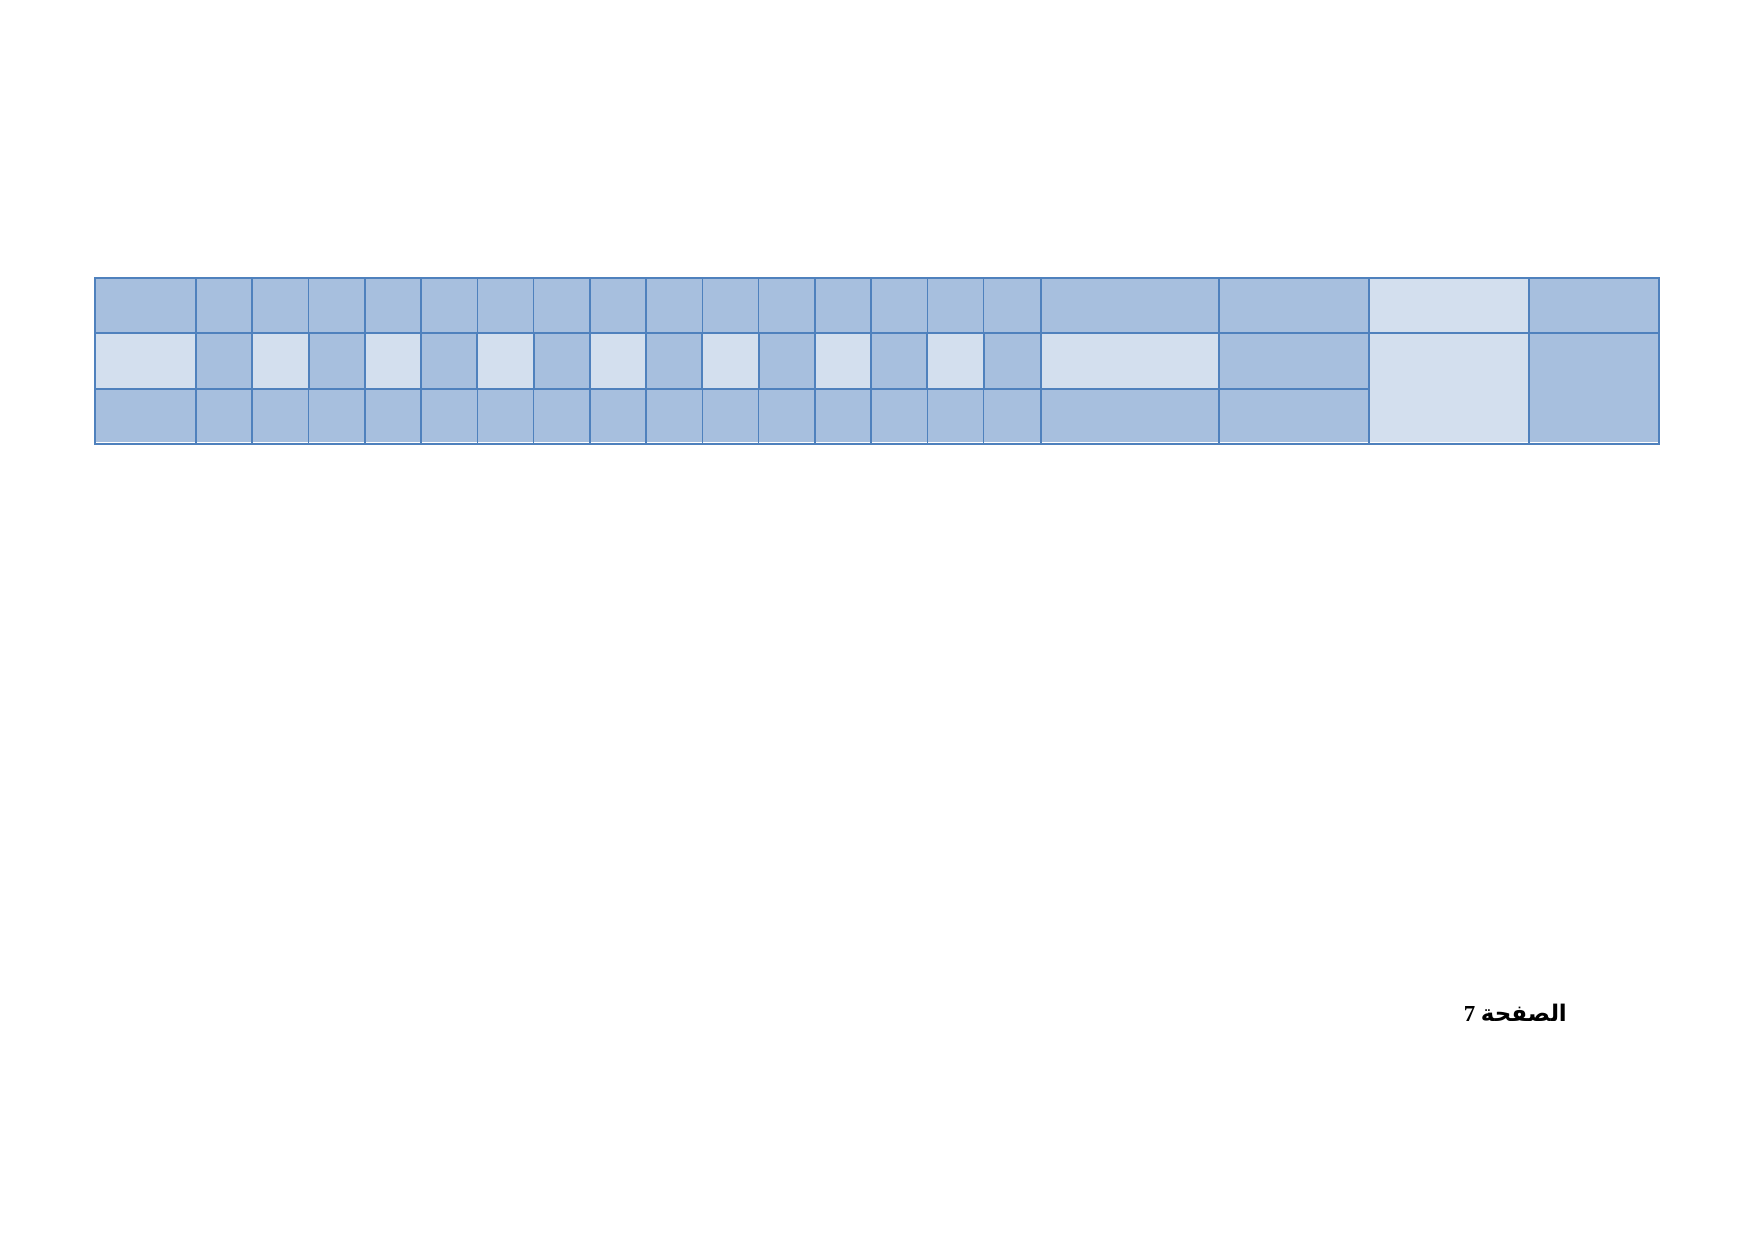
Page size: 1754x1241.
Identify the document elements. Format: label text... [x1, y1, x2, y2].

table_cell [816, 334, 870, 388]
table_cell [1220, 279, 1368, 332]
table_cell [1530, 334, 1658, 442]
table_cell [1220, 390, 1368, 442]
table_cell [253, 279, 308, 332]
table_cell [478, 390, 533, 442]
table_cell [928, 279, 983, 332]
table_cell [591, 390, 645, 442]
table_cell [1370, 334, 1528, 442]
table_cell [309, 279, 364, 332]
table_cell [96, 279, 195, 332]
table_cell [366, 334, 420, 388]
table_cell [1042, 334, 1218, 388]
table_cell الاولى [1530, 279, 1658, 332]
table_cell [703, 279, 758, 332]
table_cell [816, 390, 870, 442]
table_cell [534, 390, 589, 442]
table_cell [1042, 390, 1218, 442]
table_cell [96, 334, 195, 388]
table_cell 162 [1370, 279, 1528, 332]
table_cell [760, 334, 814, 388]
table_cell [816, 279, 870, 332]
table_cell [984, 390, 1040, 442]
table_cell [759, 390, 814, 442]
table_cell [535, 334, 589, 388]
table_cell [591, 279, 645, 332]
table_cell [310, 334, 364, 388]
table_cell [591, 334, 645, 388]
table_cell [1220, 334, 1368, 388]
table_cell [422, 279, 477, 332]
table_cell [96, 390, 195, 442]
table_cell [309, 390, 364, 442]
table_cell [984, 279, 1040, 332]
table_cell [197, 390, 251, 442]
table_cell [422, 390, 477, 442]
table_cell [197, 279, 251, 332]
table_cell [647, 390, 702, 442]
table_cell [928, 334, 983, 388]
table_cell [703, 334, 758, 388]
table_cell [985, 334, 1040, 388]
table_cell [422, 334, 476, 388]
table_cell [1042, 279, 1218, 332]
table_cell [534, 279, 589, 332]
table_cell [872, 334, 926, 388]
table_cell [366, 390, 420, 442]
table_cell [928, 390, 983, 442]
table_cell [366, 279, 420, 332]
table_cell [253, 334, 308, 388]
table_cell [197, 334, 251, 388]
table_cell [478, 334, 533, 388]
table_cell [703, 390, 758, 442]
table_cell [647, 279, 702, 332]
table_cell [253, 390, 308, 442]
table_cell [647, 334, 701, 388]
table_cell [759, 279, 814, 332]
table_cell [872, 390, 927, 442]
table_cell [478, 279, 533, 332]
table_cell [872, 279, 927, 332]
